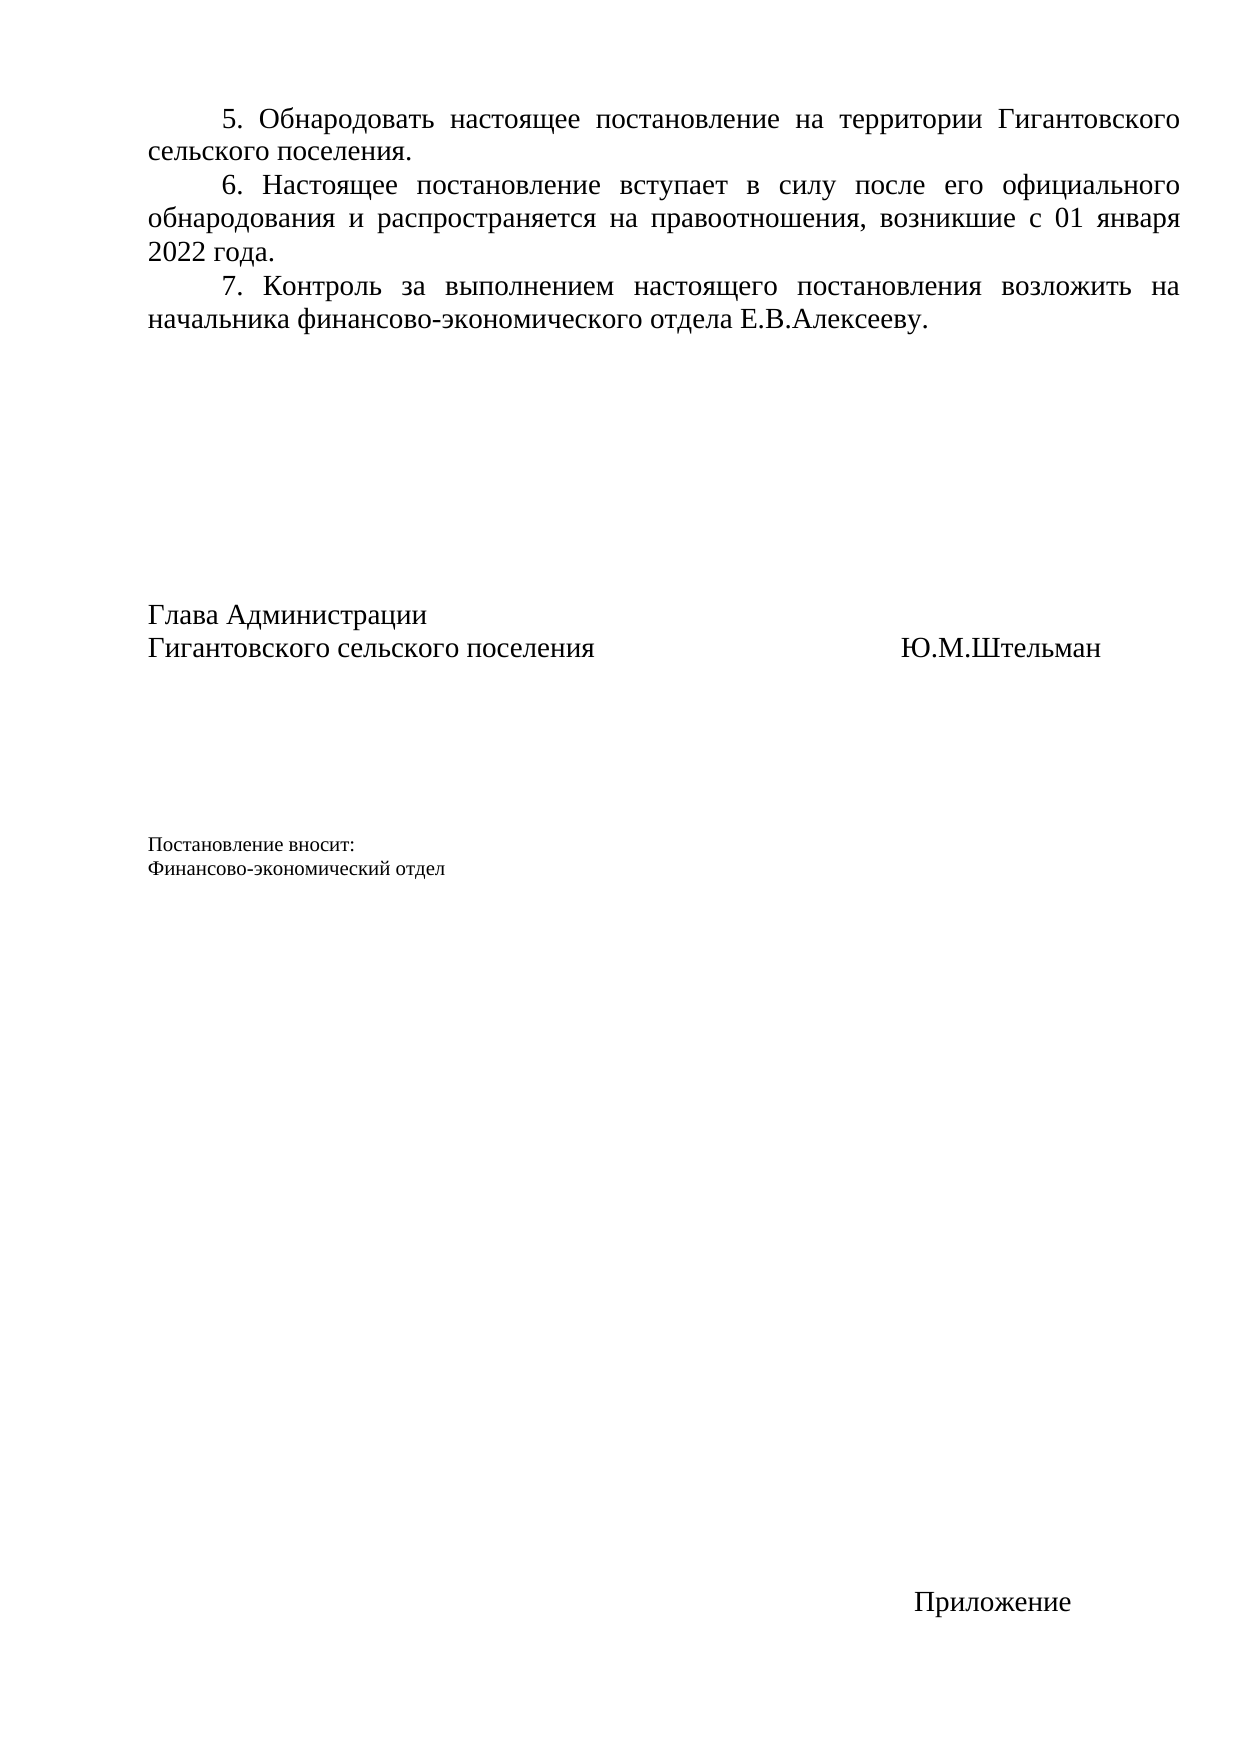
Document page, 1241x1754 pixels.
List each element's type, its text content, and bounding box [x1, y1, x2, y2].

text Гигантовского сельского поселения Ю.М.Штельман [148, 631, 1181, 664]
text Финансово-экономический отдел [148, 856, 1181, 880]
text Глава Администрации [148, 597, 1181, 631]
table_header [136, 1584, 1170, 1621]
text 7. Контроль за выполнением настоящего постановления возложить на начальника финансово-экономического отдела Е.В.Алексееву. [148, 268, 1181, 335]
text 6. Настоящее постановление вступает в силу после его официального обнародования и распространяется на правоотношения, возникшие с 01 января 2022 года. [148, 167, 1181, 268]
text Постановление вносит: [148, 832, 1181, 856]
text 5. Обнародовать настоящее постановление на территории Гигантовского сельского поселения. [148, 103, 1181, 167]
